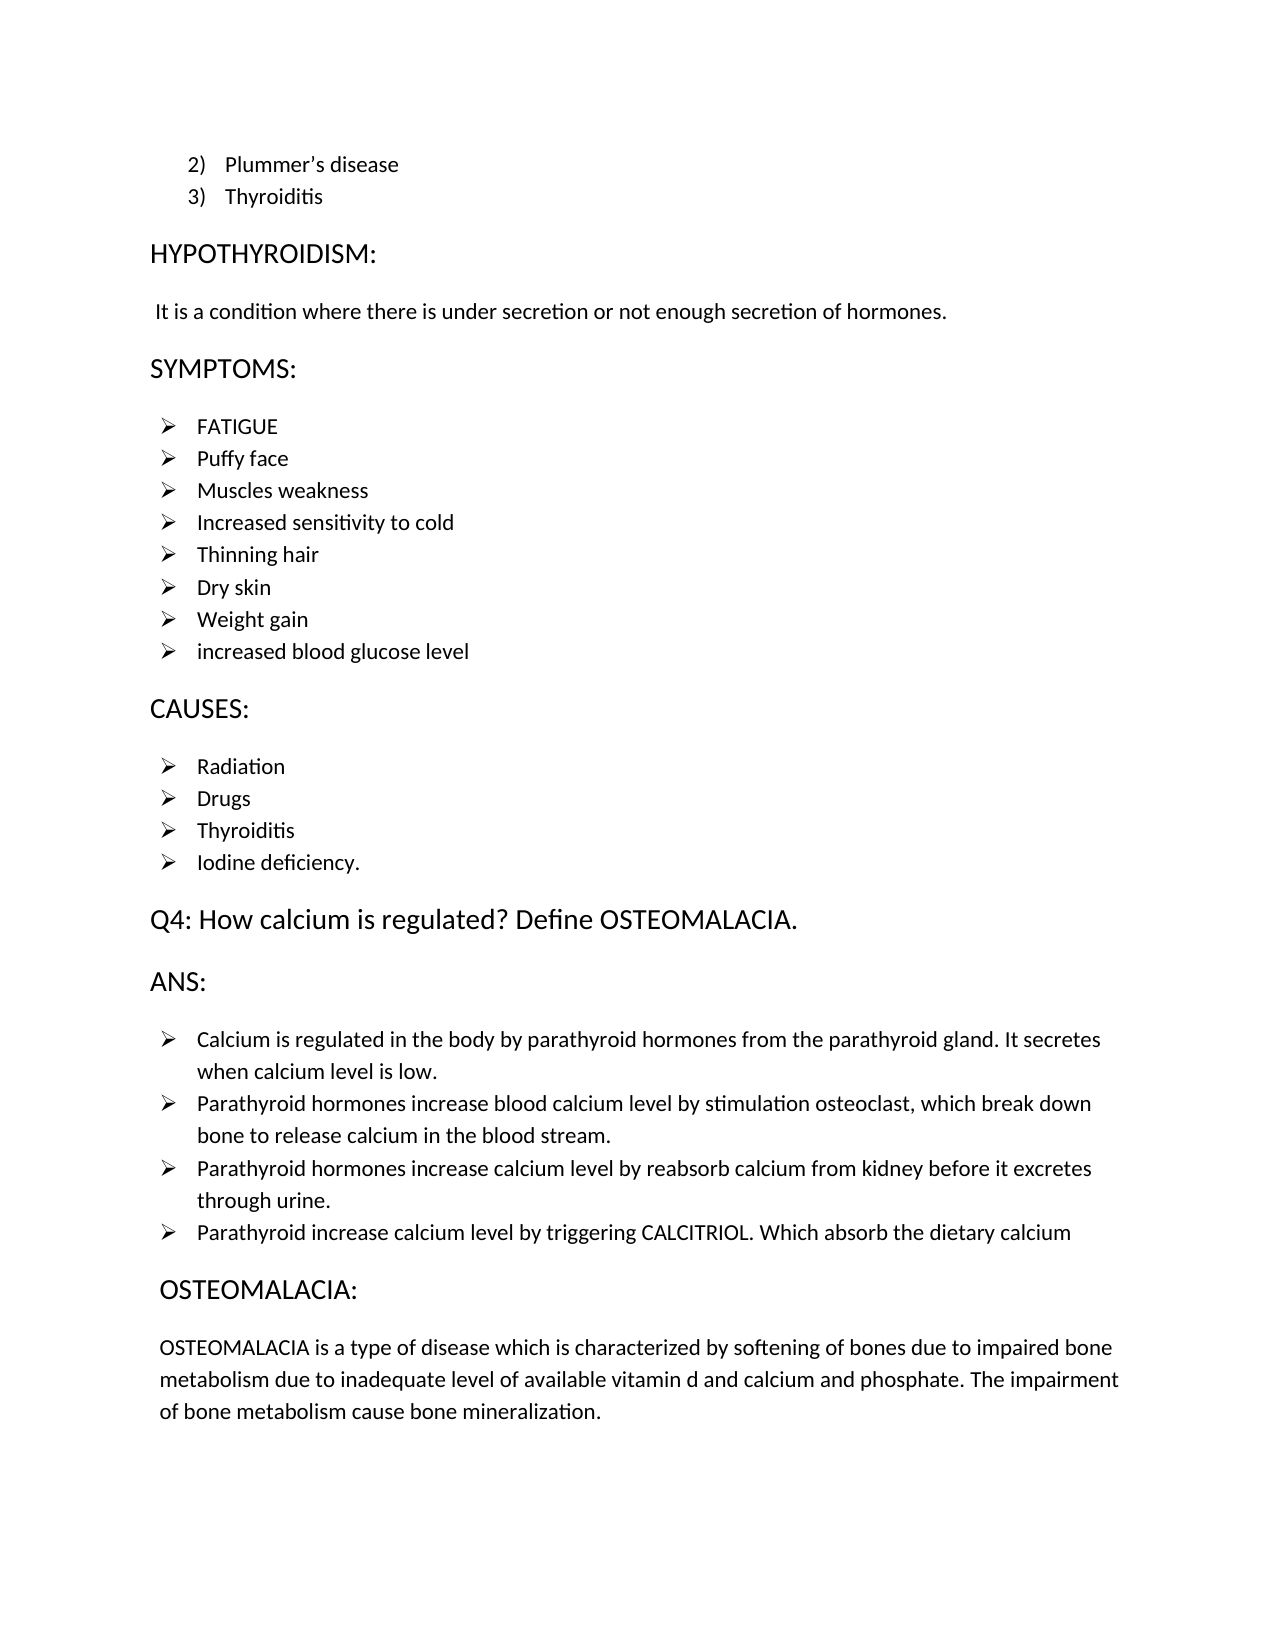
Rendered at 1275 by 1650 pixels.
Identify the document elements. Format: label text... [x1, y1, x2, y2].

text CAUSES: [150, 690, 1125, 726]
list Increased sensitivity to cold [159, 508, 1125, 536]
list Muscles weakness [159, 476, 1125, 504]
list Dry skin [159, 573, 1125, 601]
list Weight gain [159, 605, 1125, 633]
list Parathyroid hormones increase calcium level by reabsorb calcium from kidney before it excretes through urine. [159, 1154, 1125, 1214]
text ANS: [150, 963, 1125, 999]
list Drugs [159, 784, 1125, 812]
text SYMPTOMS: [150, 350, 1125, 386]
list Thyroiditis [159, 816, 1125, 844]
list increased blood glucose level [159, 637, 1125, 665]
list Puffy face [159, 444, 1125, 472]
text HYPOTHYROIDISM: [150, 235, 1125, 271]
list Iodine deficiency. [159, 848, 1125, 876]
list Radiation [159, 752, 1125, 780]
list Parathyroid increase calcium level by triggering CALCITRIOL. Which absorb the dietary calcium [159, 1218, 1125, 1246]
list Calcium is regulated in the body by parathyroid hormones from the parathyroid gland. It secretes when calcium level is low. [159, 1025, 1125, 1085]
text It is a condition where there is under secretion or not enough secretion of hormones. [150, 297, 1125, 325]
list Thyroiditis [187, 182, 1125, 210]
text OSTEOMALACIA: [159, 1271, 1125, 1307]
list Parathyroid hormones increase blood calcium level by stimulation osteoclast, which break down bone to release calcium in the blood stream. [159, 1089, 1125, 1149]
text OSTEOMALACIA is a type of disease which is characterized by softening of bones due to impaired bone metabolism due to inadequate level of available vitamin d and calcium and phosphate. The impairment of bone metabolism cause bone mineralization. [159, 1333, 1125, 1425]
list FATIGUE [159, 412, 1125, 440]
list Plummer’s disease [187, 150, 1125, 178]
text Q4: How calcium is regulated? Define OSTEOMALACIA. [150, 901, 1125, 937]
list Thinning hair [159, 541, 1125, 568]
